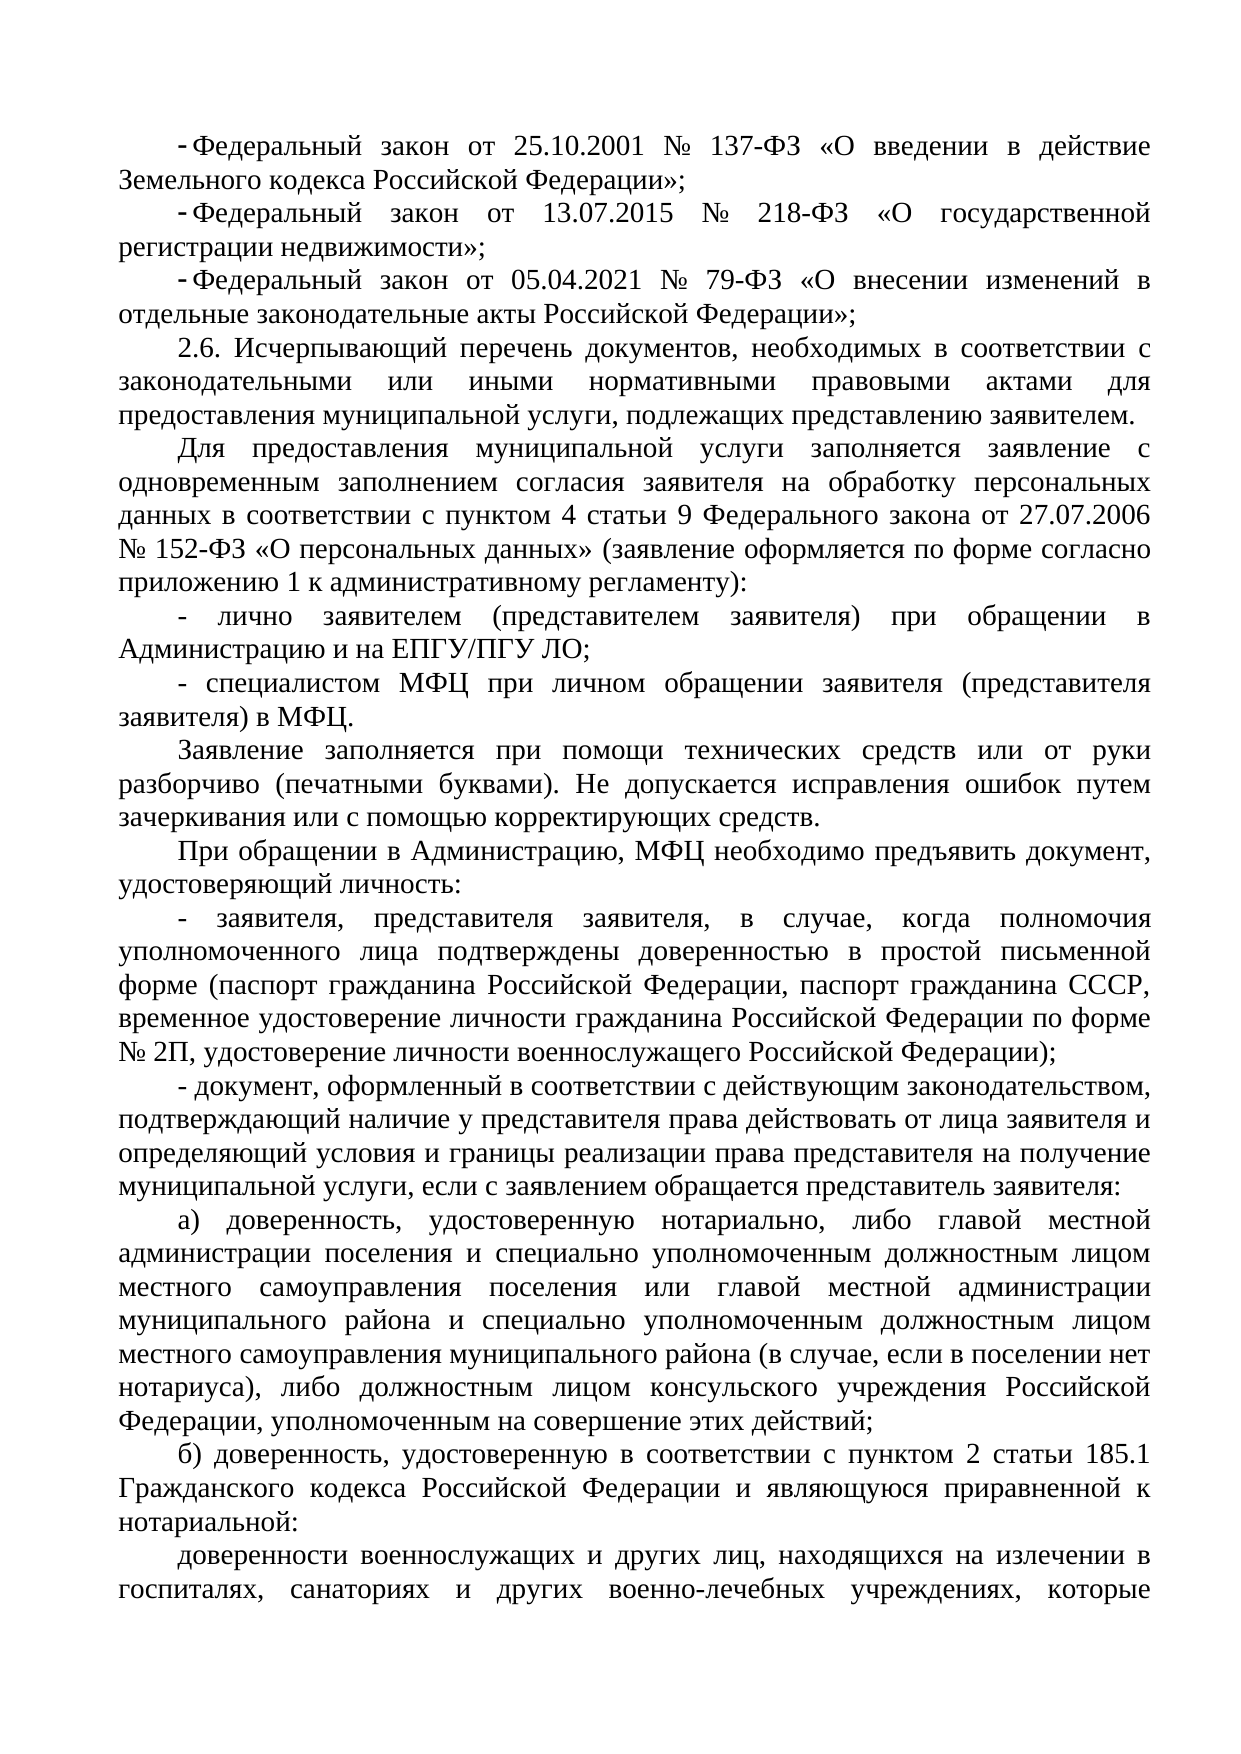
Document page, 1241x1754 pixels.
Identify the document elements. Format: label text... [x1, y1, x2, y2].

text - документ, оформленный в соответствии с действующим законодательством, подтверждающий наличие у представителя права действовать от лица заявителя и определяющий условия и границы реализации права представителя на получение муниципальной услуги, если с заявлением обращается представитель заявителя: [118, 1068, 1152, 1202]
text - специалистом МФЦ при личном обращении заявителя (представителя заявителя) в МФЦ. [118, 665, 1152, 732]
list Федеральный закон от 13.07.2015 № 218-ФЗ «О государственной регистрации недвижимости»; [118, 195, 1152, 262]
text а) доверенность, удостоверенную нотариально, либо главой местной администрации поселения и специально уполномоченным должностным лицом местного самоуправления поселения или главой местной администрации муниципального района и специально уполномоченным должностным лицом местного самоуправления муниципального района (в случае, если в поселении нет нотариуса), либо должностным лицом консульского учреждения Российской Федерации, уполномоченным на совершение этих действий; [118, 1202, 1152, 1437]
text - лично заявителем (представителем заявителя) при обращении в Администрацию и на ЕПГУ/ПГУ ЛО; [118, 598, 1152, 665]
list Федеральный закон от 05.04.2021 № 79-ФЗ «О внесении изменений в отдельные законодательные акты Российской Федерации»; [118, 262, 1152, 330]
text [118, 1537, 1152, 1604]
text б) доверенность, удостоверенную в соответствии с пунктом 2 статьи 185.1 Гражданского кодекса Российской Федерации и являющуюся приравненной к нотариальной: [118, 1437, 1152, 1537]
text Заявление заполняется при помощи технических средств или от руки разборчиво (печатными буквами). Не допускается исправления ошибок путем зачеркивания или с помощью корректирующих средств. [118, 732, 1152, 833]
text - заявителя, представителя заявителя, в случае, когда полномочия уполномоченного лица подтверждены доверенностью в простой письменной форме (паспорт гражданина Российской Федерации, паспорт гражданина СССР, временное удостоверение личности гражданина Российской Федерации по форме № 2П, удостоверение личности военнослужащего Российской Федерации); [118, 900, 1152, 1068]
text 2.6. Исчерпывающий перечень документов, необходимых в соответствии с законодательными или иными нормативными правовыми актами для предоставления муниципальной услуги, подлежащих представлению заявителем. [118, 330, 1152, 430]
text При обращении в Администрацию, МФЦ необходимо предъявить документ, удостоверяющий личность: [118, 833, 1152, 900]
text Для предоставления муниципальной услуги заполняется заявление с одновременным заполнением согласия заявителя на обработку персональных данных в соответствии с пунктом 4 статьи 9 Федерального закона от 27.07.2006 № 152-ФЗ «О персональных данных» (заявление оформляется по форме согласно приложению 1 к административному регламенту): [118, 430, 1152, 598]
list Федеральный закон от 25.10.2001 № 137-ФЗ «О введении в действие Земельного кодекса Российской Федерации»; [118, 128, 1152, 195]
